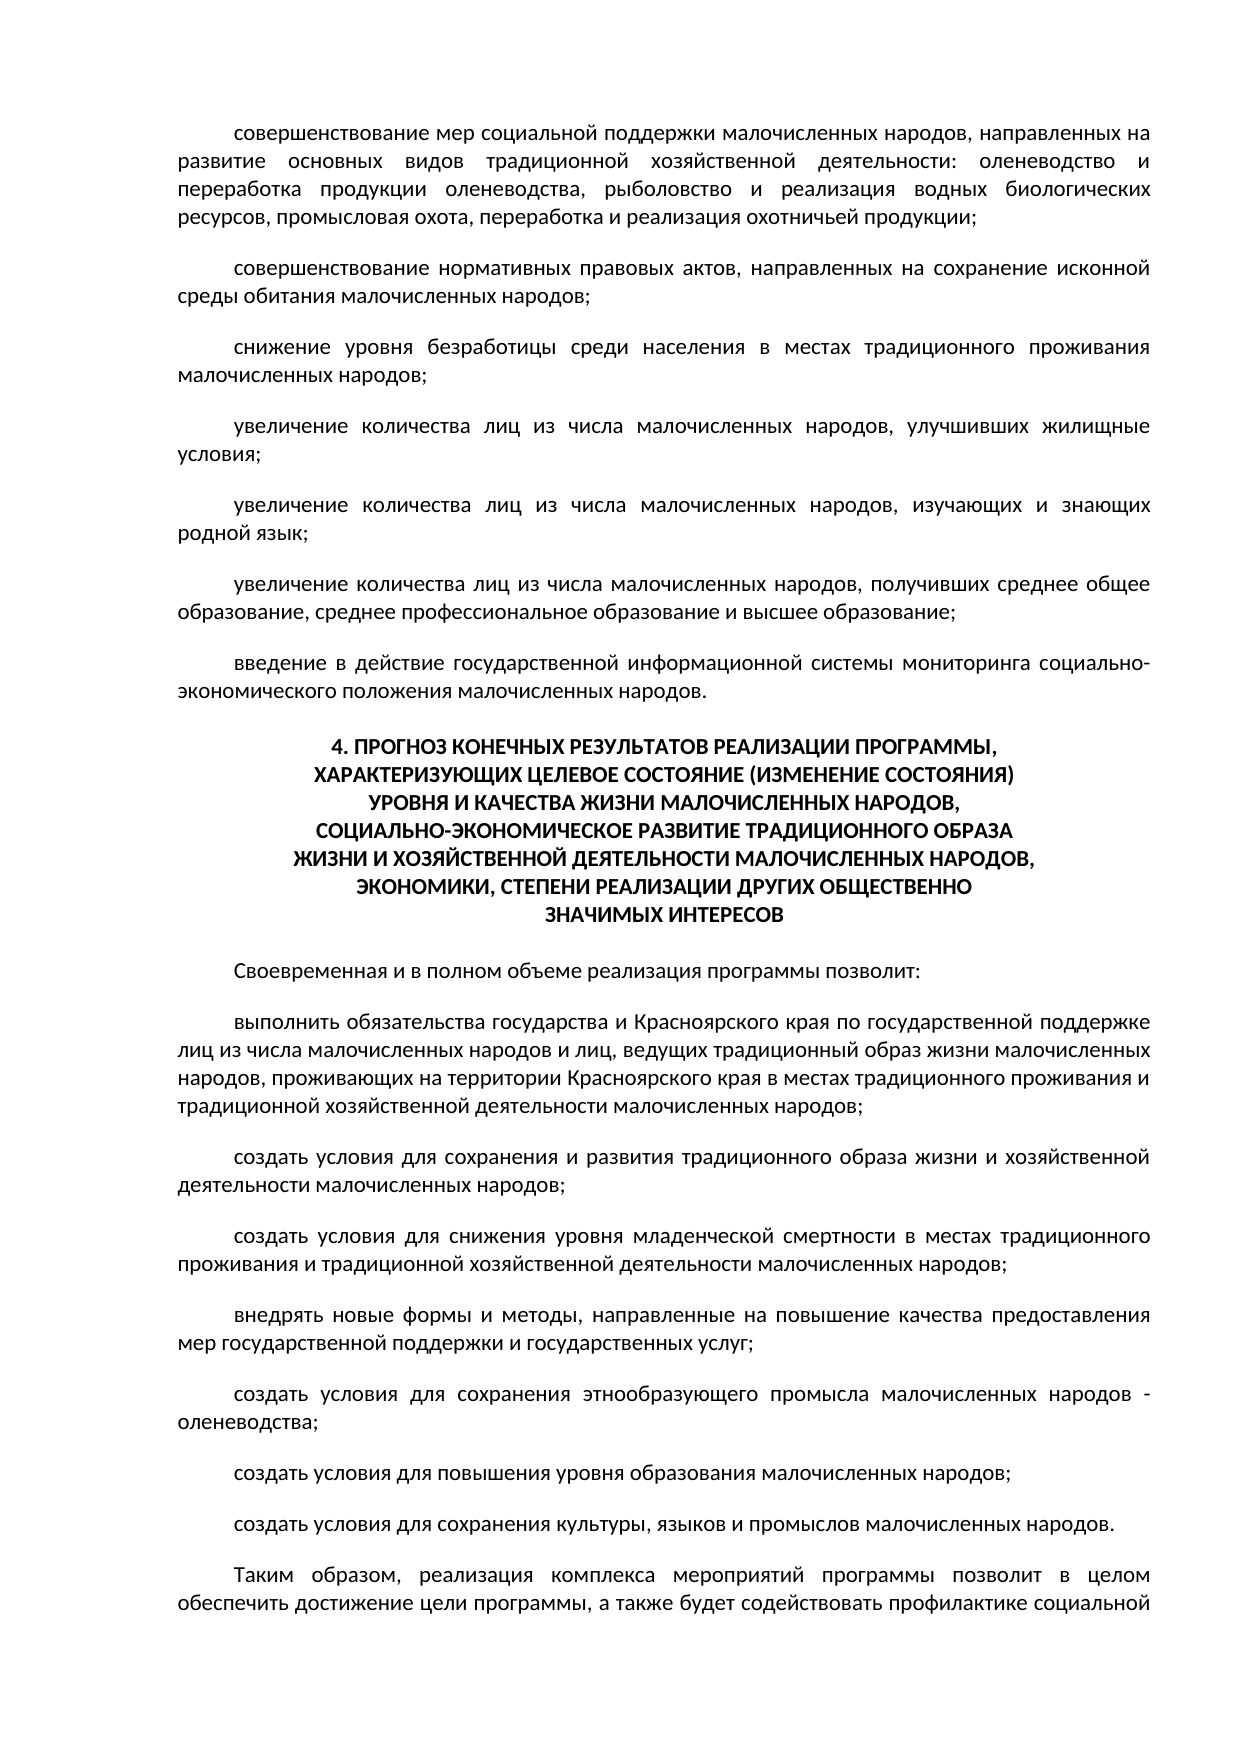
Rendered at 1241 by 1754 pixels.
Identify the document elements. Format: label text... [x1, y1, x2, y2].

text увеличение количества лиц из числа малочисленных народов, улучшивших жилищные условия; [177, 411, 1152, 467]
text внедрять новые формы и методы, направленные на повышение качества предоставления мер государственной поддержки и государственных услуг; [177, 1300, 1152, 1356]
title ЖИЗНИ И ХОЗЯЙСТВЕННОЙ ДЕЯТЕЛЬНОСТИ МАЛОЧИСЛЕННЫХ НАРОДОВ, [177, 844, 1152, 872]
text введение в действие государственной информационной системы мониторинга социально-экономического положения малочисленных народов. [177, 648, 1152, 704]
text снижение уровня безработицы среди населения в местах традиционного проживания малочисленных народов; [177, 332, 1152, 388]
text выполнить обязательства государства и Красноярского края по государственной поддержке лиц из числа малочисленных народов и лиц, ведущих традиционный образ жизни малочисленных народов, проживающих на территории Красноярского края в местах традиционного проживания и традиционной хозяйственной деятельности малочисленных народов; [177, 1007, 1152, 1119]
title ЗНАЧИМЫХ ИНТЕРЕСОВ [177, 900, 1152, 928]
text совершенствование мер социальной поддержки малочисленных народов, направленных на развитие основных видов традиционной хозяйственной деятельности: оленеводство и переработка продукции оленеводства, рыболовство и реализация водных биологических ресурсов, промысловая охота, переработка и реализация охотничьей продукции; [177, 118, 1152, 230]
title СОЦИАЛЬНО-ЭКОНОМИЧЕСКОЕ РАЗВИТИЕ ТРАДИЦИОННОГО ОБРАЗА [177, 816, 1152, 844]
title 4. ПРОГНОЗ КОНЕЧНЫХ РЕЗУЛЬТАТОВ РЕАЛИЗАЦИИ ПРОГРАММЫ, [177, 732, 1152, 760]
text Своевременная и в полном объеме реализация программы позволит: [177, 956, 1152, 984]
text создать условия для сохранения и развития традиционного образа жизни и хозяйственной деятельности малочисленных народов; [177, 1142, 1152, 1198]
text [177, 1560, 1152, 1616]
text увеличение количества лиц из числа малочисленных народов, получивших среднее общее образование, среднее профессиональное образование и высшее образование; [177, 569, 1152, 625]
text создать условия для снижения уровня младенческой смертности в местах традиционного проживания и традиционной хозяйственной деятельности малочисленных народов; [177, 1221, 1152, 1277]
title УРОВНЯ И КАЧЕСТВА ЖИЗНИ МАЛОЧИСЛЕННЫХ НАРОДОВ, [177, 788, 1152, 816]
text создать условия для повышения уровня образования малочисленных народов; [177, 1458, 1152, 1486]
title ЭКОНОМИКИ, СТЕПЕНИ РЕАЛИЗАЦИИ ДРУГИХ ОБЩЕСТВЕННО [177, 872, 1152, 900]
title ХАРАКТЕРИЗУЮЩИХ ЦЕЛЕВОЕ СОСТОЯНИЕ (ИЗМЕНЕНИЕ СОСТОЯНИЯ) [177, 760, 1152, 788]
text совершенствование нормативных правовых актов, направленных на сохранение исконной среды обитания малочисленных народов; [177, 253, 1152, 309]
text увеличение количества лиц из числа малочисленных народов, изучающих и знающих родной язык; [177, 490, 1152, 546]
text создать условия для сохранения этнообразующего промысла малочисленных народов - оленеводства; [177, 1379, 1152, 1435]
text создать условия для сохранения культуры, языков и промыслов малочисленных народов. [177, 1509, 1152, 1537]
